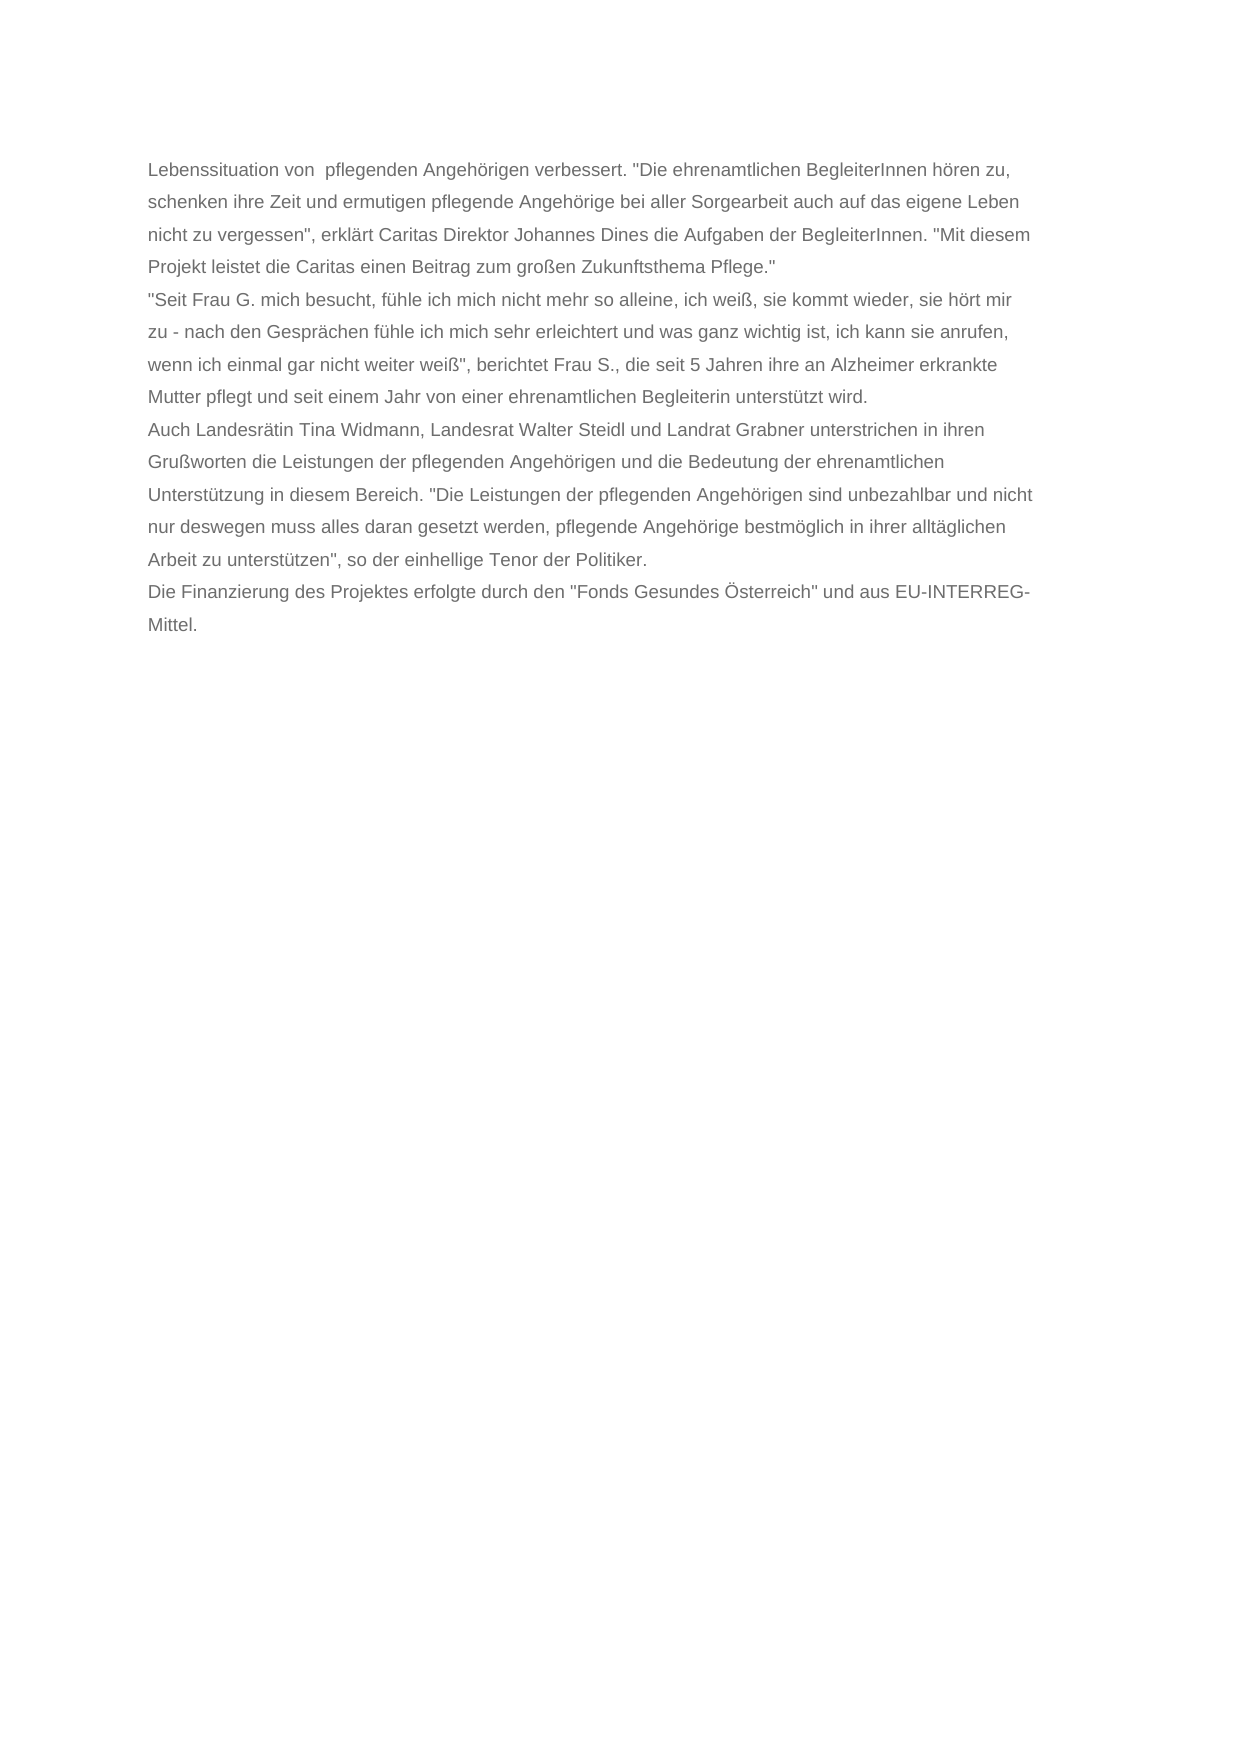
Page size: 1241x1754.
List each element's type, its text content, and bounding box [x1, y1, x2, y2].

text Die Finanzierung des Projektes erfolgte durch den "Fonds Gesundes Österreich" und aus EU-INTERREG-Mittel. [148, 570, 1036, 668]
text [148, 148, 1036, 408]
text Auch Landesrätin Tina Widmann, Landesrat Walter Steidl und Landrat Grabner unterstrichen in ihren Grußworten die Leistungen der pflegenden Angehörigen und die Bedeutung der ehrenamtlichen Unterstützung in diesem Bereich. "Die Leistungen der pflegenden Angehörigen sind unbezahlbar und nicht nur deswegen muss alles daran gesetzt werden, pflegende Angehörige bestmöglich in ihrer alltäglichen Arbeit zu unterstützen", so der einhellige Tenor der Politiker. [148, 408, 1036, 570]
